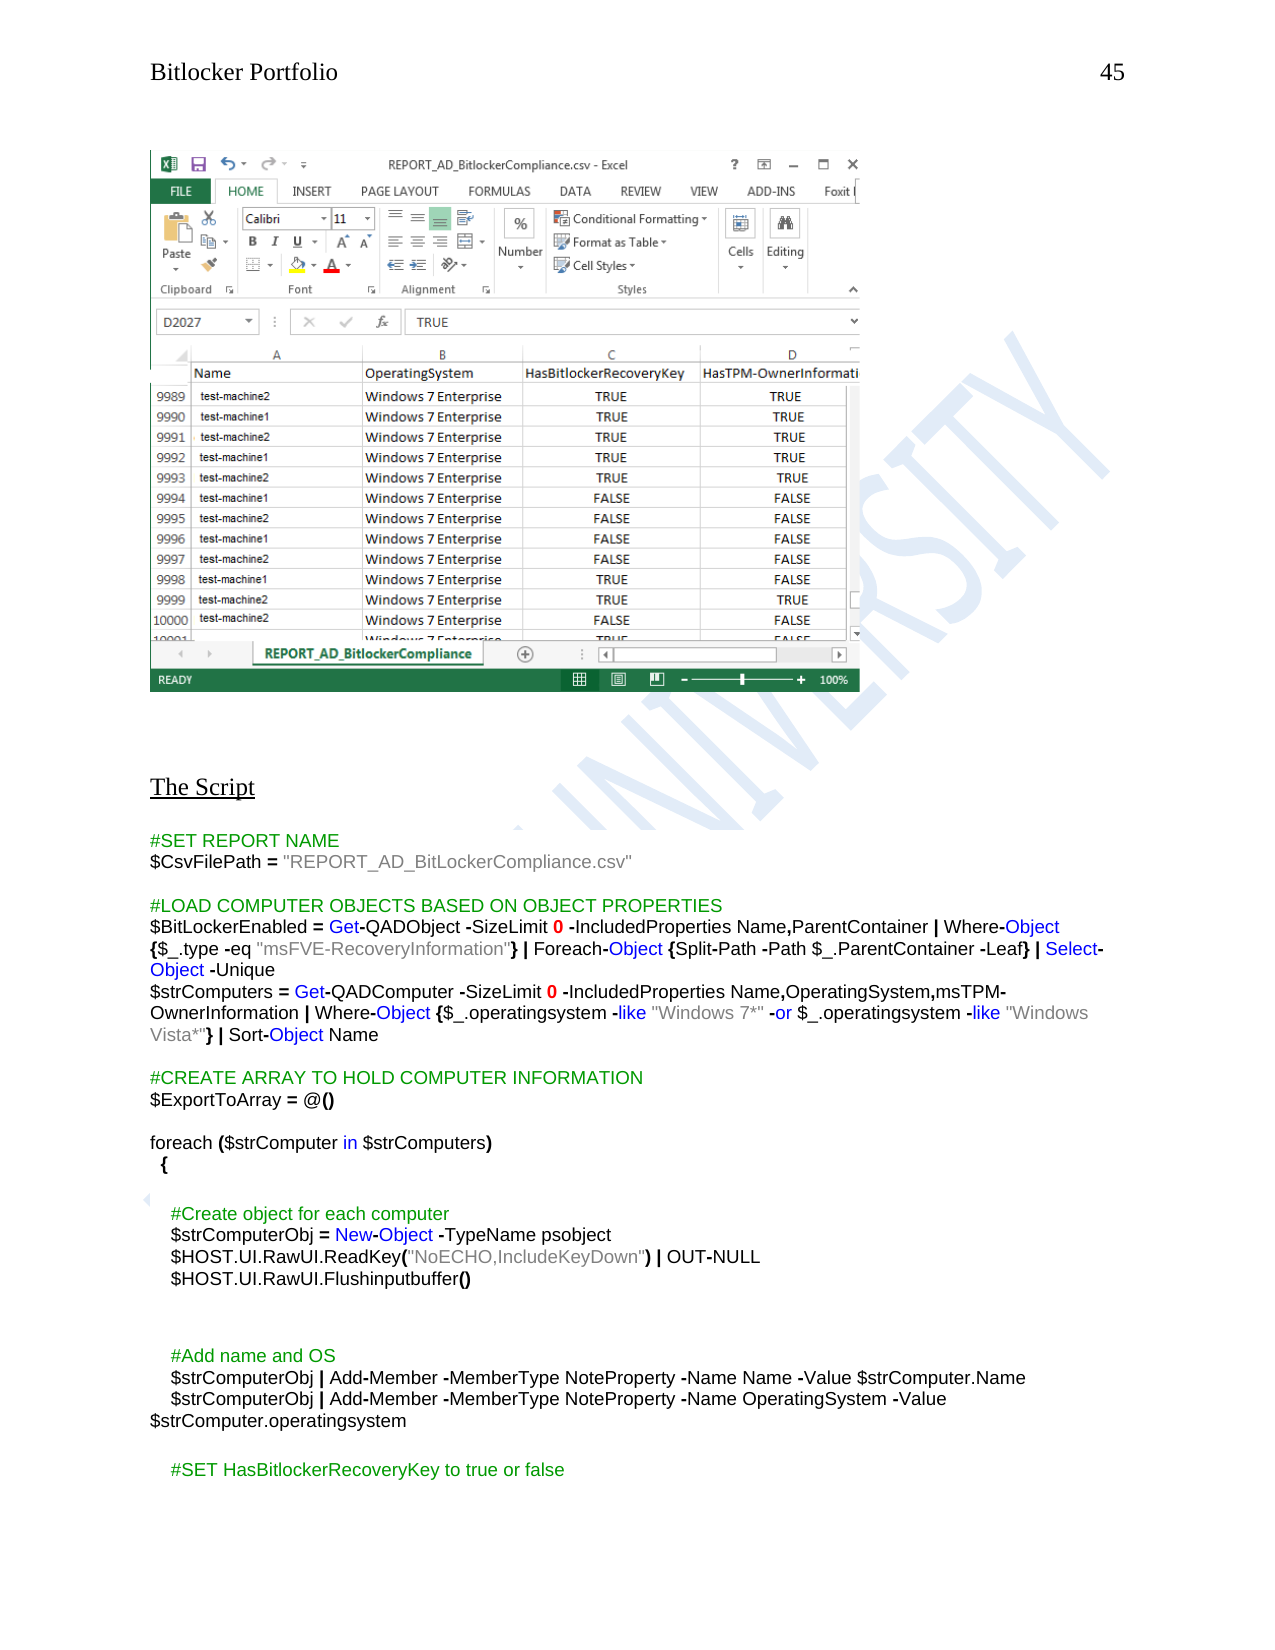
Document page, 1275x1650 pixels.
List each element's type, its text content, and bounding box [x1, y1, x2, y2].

text $strComputers = Get-QADComputer -SizeLimit 0 -IncludedProperties Name,OperatingSystem,msTPM-OwnerInformation | Where-Object {$_.operatingsystem -like "Windows 7*" -or $_.operatingsystem -like "Windows Vista*"} | Sort-Object Name [150, 981, 1125, 1045]
text The Script [150, 772, 1125, 801]
text #SET REPORT NAME [150, 830, 1125, 851]
text $strComputerObj | Add-Member -MemberType NoteProperty -Name Name -Value $strComputer.Name [150, 1367, 1125, 1388]
text #CREATE ARRAY TO HOLD COMPUTER INFORMATION [150, 1067, 1125, 1088]
text $HOST.UI.RawUI.ReadKey("NoECHO,IncludeKeyDown") | OUT-NULL [150, 1246, 1125, 1267]
text $BitLockerEnabled = Get-QADObject -SizeLimit 0 -IncludedProperties Name,ParentContainer | Where-Object {$_.type -eq "msFVE-RecoveryInformation"} | Foreach-Object {Split-Path -Path $_.ParentContainer -Leaf} | Select-Object -Unique [150, 916, 1125, 981]
text #LOAD COMPUTER OBJECTS BASED ON OBJECT PROPERTIES [150, 894, 1125, 916]
text $CsvFilePath = "REPORT_AD_BitLockerCompliance.csv" [150, 851, 1125, 873]
text #Add name and OS [150, 1345, 1125, 1367]
text $strComputerObj = New-Object -TypeName psobject [150, 1224, 1125, 1246]
picture [150, 150, 860, 692]
text #Create object for each computer [150, 1203, 1125, 1224]
text $HOST.UI.RawUI.Flushinputbuffer() [150, 1267, 1125, 1289]
text #SET HasBitlockerRecoveryKey to true or false [150, 1459, 1125, 1481]
text foreach ($strComputer in $strComputers) [150, 1132, 1125, 1153]
text $ExportToArray = @() [150, 1088, 1125, 1110]
text $strComputerObj | Add-Member -MemberType NoteProperty -Name OperatingSystem -Value $strComputer.operatingsystem [150, 1388, 1125, 1431]
text { [150, 1153, 1125, 1175]
